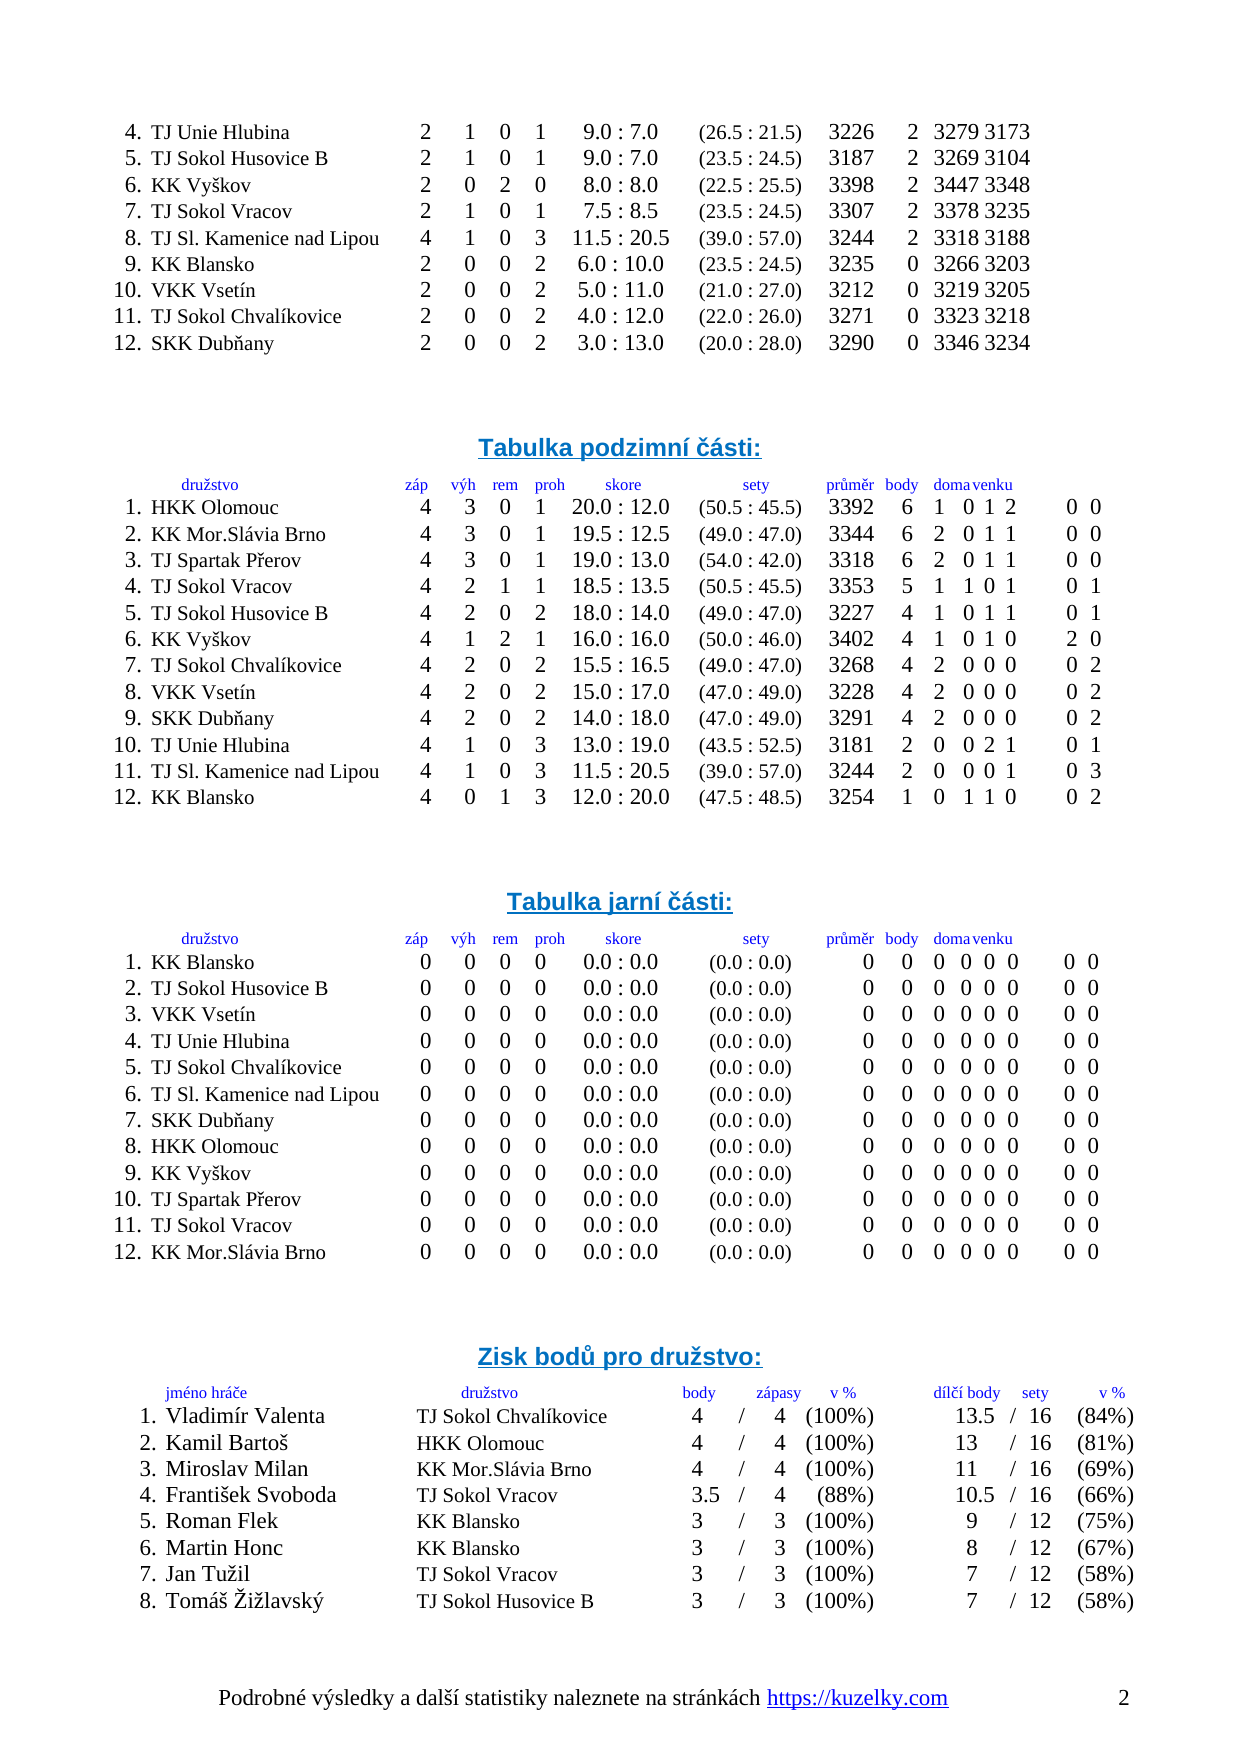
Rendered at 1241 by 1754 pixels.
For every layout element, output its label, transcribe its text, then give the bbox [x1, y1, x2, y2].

text 7. TJ Sokol Vracov 2 1 0 1 7.5 : 8.5 (23.5 : 24.5) 3307 2 3378 3235 [106, 197, 1134, 223]
text 1. KK Blansko 0 0 0 0 0.0 : 0.0 (0.0 : 0.0) 0 0 0 0 0 0 0 0 [106, 948, 1134, 974]
text 6. KK Vyškov 2 0 2 0 8.0 : 8.0 (22.5 : 25.5) 3398 2 3447 3348 [106, 171, 1134, 197]
text Tabulka podzimní části: [94, 433, 1145, 462]
text 8. TJ Sl. Kamenice nad Lipou 4 1 0 3 11.5 : 20.5 (39.0 : 57.0) 3244 2 3318 3188 [106, 223, 1134, 250]
text 4. TJ Sokol Vracov 4 2 1 1 18.5 : 13.5 (50.5 : 45.5) 3353 5 1 1 0 1 0 1 [106, 572, 1134, 599]
text 12. SKK Dubňany 2 0 0 2 3.0 : 13.0 (20.0 : 28.0) 3290 0 3346 3234 [106, 329, 1134, 355]
text 8. Tomáš Žižlavský TJ Sokol Husovice B 3 / 3 (100%) 7 / 12 (58%) [106, 1587, 1134, 1613]
text 3. VKK Vsetín 0 0 0 0 0.0 : 0.0 (0.0 : 0.0) 0 0 0 0 0 0 0 0 [106, 1001, 1134, 1027]
text 5. Roman Flek KK Blansko 3 / 3 (100%) 9 / 12 (75%) [106, 1508, 1134, 1534]
text 10. TJ Spartak Přerov 0 0 0 0 0.0 : 0.0 (0.0 : 0.0) 0 0 0 0 0 0 0 0 [106, 1185, 1134, 1211]
text 4. TJ Unie Hlubina 0 0 0 0 0.0 : 0.0 (0.0 : 0.0) 0 0 0 0 0 0 0 0 [106, 1027, 1134, 1053]
text 12. KK Blansko 4 0 1 3 12.0 : 20.0 (47.5 : 48.5) 3254 1 0 1 1 0 0 2 [106, 783, 1134, 810]
text 10. TJ Unie Hlubina 4 1 0 3 13.0 : 19.0 (43.5 : 52.5) 3181 2 0 0 2 1 0 1 [106, 731, 1134, 757]
text 9. SKK Dubňany 4 2 0 2 14.0 : 18.0 (47.0 : 49.0) 3291 4 2 0 0 0 0 2 [106, 704, 1134, 731]
text 6. KK Vyškov 4 1 2 1 16.0 : 16.0 (50.0 : 46.0) 3402 4 1 0 1 0 2 0 [106, 625, 1134, 652]
text 3. TJ Spartak Přerov 4 3 0 1 19.0 : 13.0 (54.0 : 42.0) 3318 6 2 0 1 1 0 0 [106, 546, 1134, 572]
text 2. Kamil Bartoš HKK Olomouc 4 / 4 (100%) 13 / 16 (81%) [106, 1428, 1134, 1455]
text 12. KK Mor.Slávia Brno 0 0 0 0 0.0 : 0.0 (0.0 : 0.0) 0 0 0 0 0 0 0 0 [106, 1238, 1134, 1264]
text Zisk bodů pro družstvo: [94, 1342, 1145, 1371]
text 7. Jan Tužil TJ Sokol Vracov 3 / 3 (100%) 7 / 12 (58%) [106, 1560, 1134, 1587]
text 8. HKK Olomouc 0 0 0 0 0.0 : 0.0 (0.0 : 0.0) 0 0 0 0 0 0 0 0 [106, 1132, 1134, 1159]
text Tabulka jarní části: [94, 887, 1145, 916]
text 11. TJ Sokol Vracov 0 0 0 0 0.0 : 0.0 (0.0 : 0.0) 0 0 0 0 0 0 0 0 [106, 1211, 1134, 1238]
text jméno hráče družstvo body zápasy v % dílčí body sety v % [106, 1383, 1134, 1402]
text 4. TJ Unie Hlubina 2 1 0 1 9.0 : 7.0 (26.5 : 21.5) 3226 2 3279 3173 [106, 118, 1134, 144]
text 5. TJ Sokol Husovice B 2 1 0 1 9.0 : 7.0 (23.5 : 24.5) 3187 2 3269 3104 [106, 144, 1134, 171]
text 11. TJ Sl. Kamenice nad Lipou 4 1 0 3 11.5 : 20.5 (39.0 : 57.0) 3244 2 0 0 0 1 0 3 [106, 757, 1134, 783]
text 6. Martin Honc KK Blansko 3 / 3 (100%) 8 / 12 (67%) [106, 1534, 1134, 1560]
text 1. Vladimír Valenta TJ Sokol Chvalíkovice 4 / 4 (100%) 13.5 / 16 (84%) [106, 1402, 1134, 1428]
text 4. František Svoboda TJ Sokol Vracov 3.5 / 4 (88%) 10.5 / 16 (66%) [106, 1481, 1134, 1508]
text 5. TJ Sokol Chvalíkovice 0 0 0 0 0.0 : 0.0 (0.0 : 0.0) 0 0 0 0 0 0 0 0 [106, 1053, 1134, 1079]
text družstvo záp výh rem proh skore sety průměr body doma venku [106, 929, 1134, 948]
text 3. Miroslav Milan KK Mor.Slávia Brno 4 / 4 (100%) 11 / 16 (69%) [106, 1455, 1134, 1481]
text 5. TJ Sokol Husovice B 4 2 0 2 18.0 : 14.0 (49.0 : 47.0) 3227 4 1 0 1 1 0 1 [106, 599, 1134, 625]
text 1. HKK Olomouc 4 3 0 1 20.0 : 12.0 (50.5 : 45.5) 3392 6 1 0 1 2 0 0 [106, 493, 1134, 520]
text družstvo záp výh rem proh skore sety průměr body doma venku [106, 474, 1134, 493]
text 6. TJ Sl. Kamenice nad Lipou 0 0 0 0 0.0 : 0.0 (0.0 : 0.0) 0 0 0 0 0 0 0 0 [106, 1079, 1134, 1106]
text 10. VKK Vsetín 2 0 0 2 5.0 : 11.0 (21.0 : 27.0) 3212 0 3219 3205 [106, 276, 1134, 303]
text 11. TJ Sokol Chvalíkovice 2 0 0 2 4.0 : 12.0 (22.0 : 26.0) 3271 0 3323 3218 [106, 303, 1134, 329]
text 7. TJ Sokol Chvalíkovice 4 2 0 2 15.5 : 16.5 (49.0 : 47.0) 3268 4 2 0 0 0 0 2 [106, 652, 1134, 678]
text 2. TJ Sokol Husovice B 0 0 0 0 0.0 : 0.0 (0.0 : 0.0) 0 0 0 0 0 0 0 0 [106, 974, 1134, 1001]
text 7. SKK Dubňany 0 0 0 0 0.0 : 0.0 (0.0 : 0.0) 0 0 0 0 0 0 0 0 [106, 1106, 1134, 1132]
text 8. VKK Vsetín 4 2 0 2 15.0 : 17.0 (47.0 : 49.0) 3228 4 2 0 0 0 0 2 [106, 678, 1134, 704]
text 9. KK Vyškov 0 0 0 0 0.0 : 0.0 (0.0 : 0.0) 0 0 0 0 0 0 0 0 [106, 1159, 1134, 1185]
text 2. KK Mor.Slávia Brno 4 3 0 1 19.5 : 12.5 (49.0 : 47.0) 3344 6 2 0 1 1 0 0 [106, 520, 1134, 546]
text 9. KK Blansko 2 0 0 2 6.0 : 10.0 (23.5 : 24.5) 3235 0 3266 3203 [106, 250, 1134, 276]
